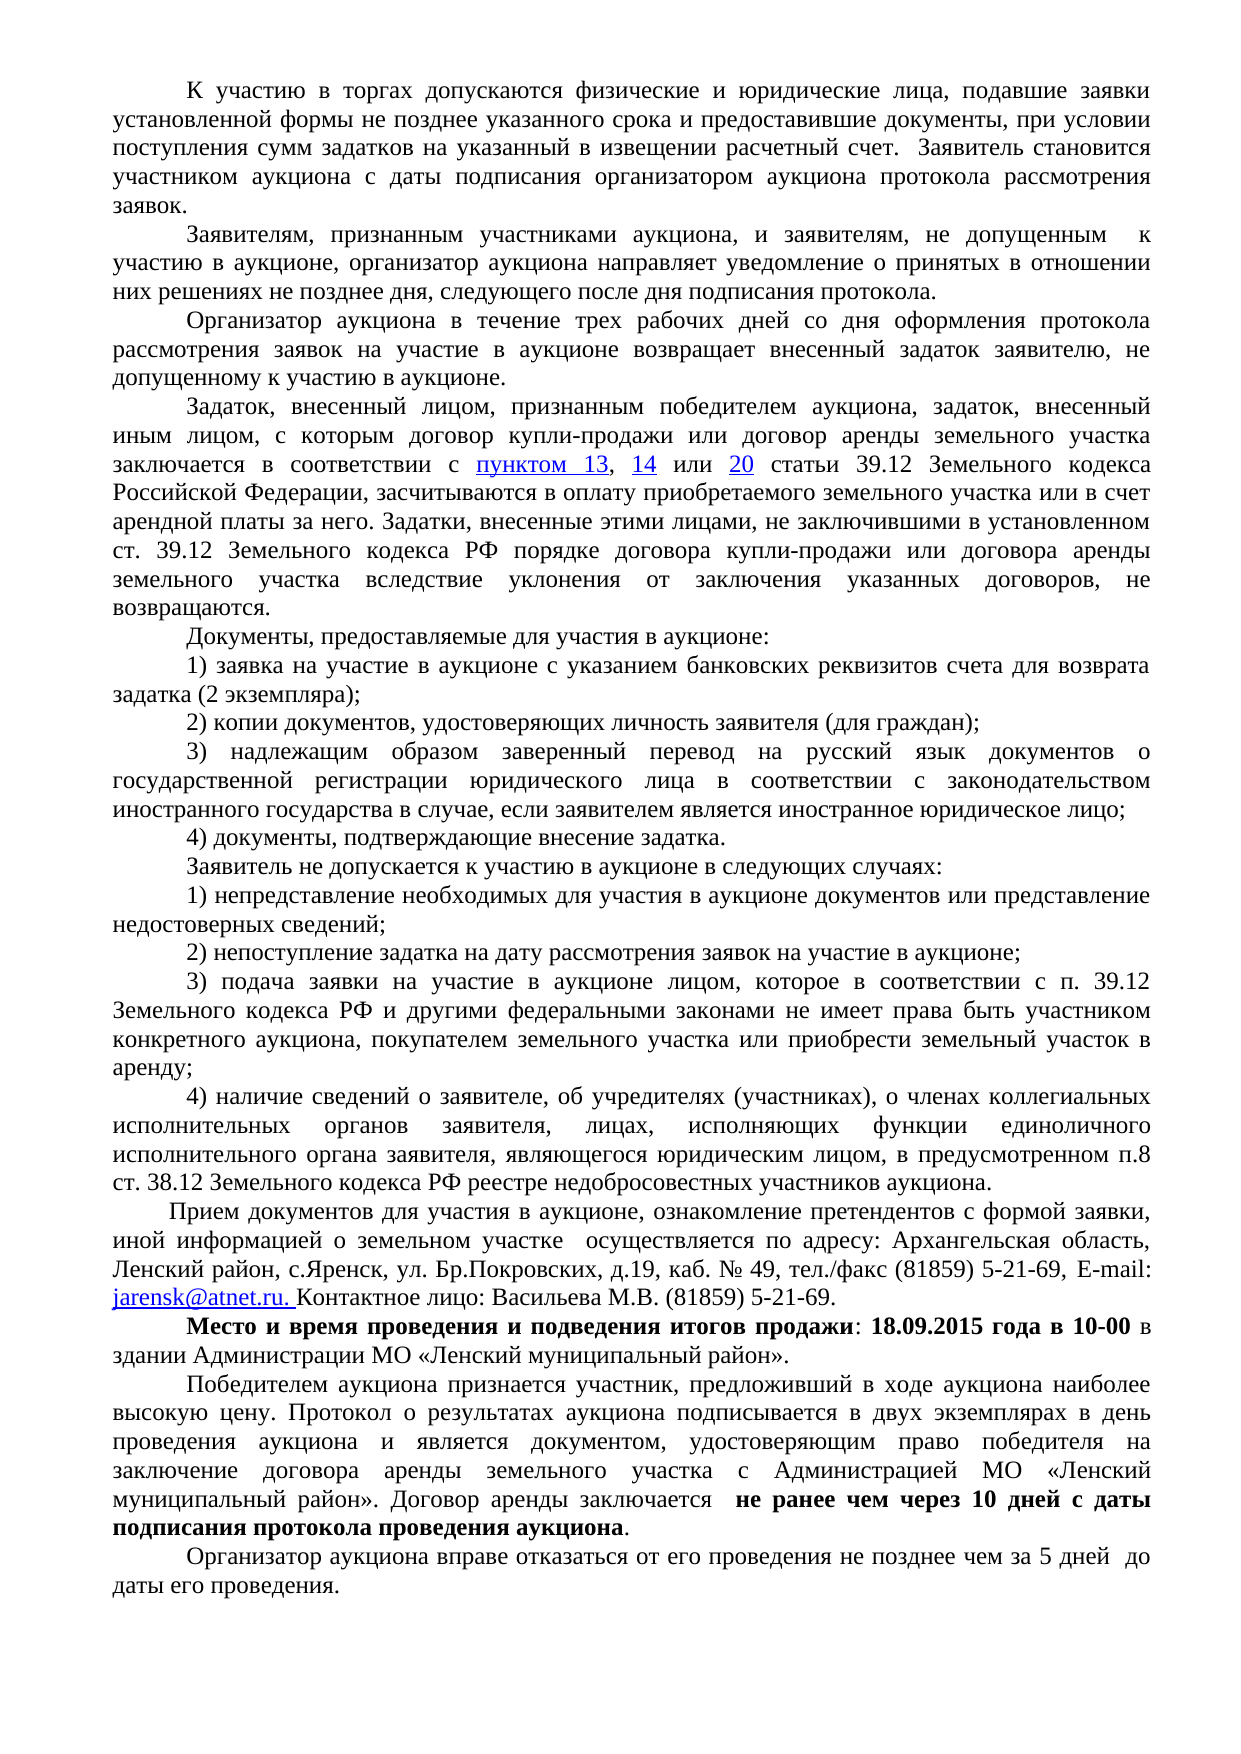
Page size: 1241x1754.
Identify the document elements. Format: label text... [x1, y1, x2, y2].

text 2) копии документов, удостоверяющих личность заявителя (для граждан); [112, 707, 1152, 736]
text Заявитель не допускается к участию в аукционе в следующих случаях: [112, 851, 1152, 880]
text Победителем аукциона признается участник, предложивший в ходе аукциона наиболее высокую цену. Протокол о результатах аукциона подписывается в двух экземплярах в день проведения аукциона и является документом, удостоверяющим право победителя на заключение договора аренды земельного участка с Администрацией МО «Ленский муниципальный район». Договор аренды заключается не ранее чем через 10 дней с даты подписания протокола проведения аукциона. [112, 1369, 1152, 1541]
text 1) заявка на участие в аукционе с указанием банковских реквизитов счета для возврата задатка (2 экземпляра); [112, 650, 1152, 707]
text 2) непоступление задатка на дату рассмотрения заявок на участие в аукционе; [112, 937, 1152, 966]
text Документы, предоставляемые для участия в аукционе: [112, 621, 1152, 650]
text 3) надлежащим образом заверенный перевод на русский язык документов о государственной регистрации юридического лица в соответствии с законодательством иностранного государства в случае, если заявителем является иностранное юридическое лицо; [112, 736, 1152, 822]
text 1) непредставление необходимых для участия в аукционе документов или представление недостоверных сведений; [112, 880, 1152, 937]
text 4) документы, подтверждающие внесение задатка. [112, 822, 1152, 851]
text Прием документов для участия в аукционе, ознакомление претендентов с формой заявки, иной информацией о земельном участке осуществляется по адресу: Архангельская область, Ленский район, с.Яренск, ул. Бр.Покровских, д.19, каб. № 49, тел./факс (81859) 5-21-69, E-mail: jarensk@atnet.ru. Контактное лицо: Васильева М.В. (81859) 5-21-69. [112, 1196, 1152, 1311]
text Заявителям, признанным участниками аукциона, и заявителям, не допущенным к участию в аукционе, организатор аукциона направляет уведомление о принятых в отношении них решениях не позднее дня, следующего после дня подписания протокола. [112, 219, 1152, 305]
text Место и время проведения и подведения итогов продажи: 18.09.2015 года в 10-00 в здании Администрации МО «Ленский муниципальный район». [112, 1311, 1152, 1369]
text 4) наличие сведений о заявителе, об учредителях (участниках), о членах коллегиальных исполнительных органов заявителя, лицах, исполняющих функции единоличного исполнительного органа заявителя, являющегося юридическим лицом, в предусмотренном п.8 ст. 38.12 Земельного кодекса РФ реестре недобросовестных участников аукциона. [112, 1081, 1152, 1196]
text Организатор аукциона в течение трех рабочих дней со дня оформления протокола рассмотрения заявок на участие в аукционе возвращает внесенный задаток заявителю, не допущенному к участию в аукционе. [112, 305, 1152, 391]
text К участию в торгах допускаются физические и юридические лица, подавшие заявки установленной формы не позднее указанного срока и предоставившие документы, при условии поступления сумм задатков на указанный в извещении расчетный счет. Заявитель становится участником аукциона с даты подписания организатором аукциона протокола рассмотрения заявок. [112, 75, 1152, 219]
text 3) подача заявки на участие в аукционе лицом, которое в соответствии с п. 39.12 Земельного кодекса РФ и другими федеральными законами не имеет права быть участником конкретного аукциона, покупателем земельного участка или приобрести земельный участок в аренду; [112, 966, 1152, 1081]
text Задаток, внесенный лицом, признанным победителем аукциона, задаток, внесенный иным лицом, с которым договор купли-продажи или договор аренды земельного участка заключается в соответствии с пунктом 13, 14 или 20 статьи 39.12 Земельного кодекса Российской Федерации, засчитываются в оплату приобретаемого земельного участка или в счет арендной платы за него. Задатки, внесенные этими лицами, не заключившими в установленном ст. 39.12 Земельного кодекса РФ порядке договора купли-продажи или договора аренды земельного участка вследствие уклонения от заключения указанных договоров, не возвращаются. [112, 391, 1152, 621]
text Организатор аукциона вправе отказаться от его проведения не позднее чем за 5 дней до даты его проведения. [112, 1541, 1152, 1599]
